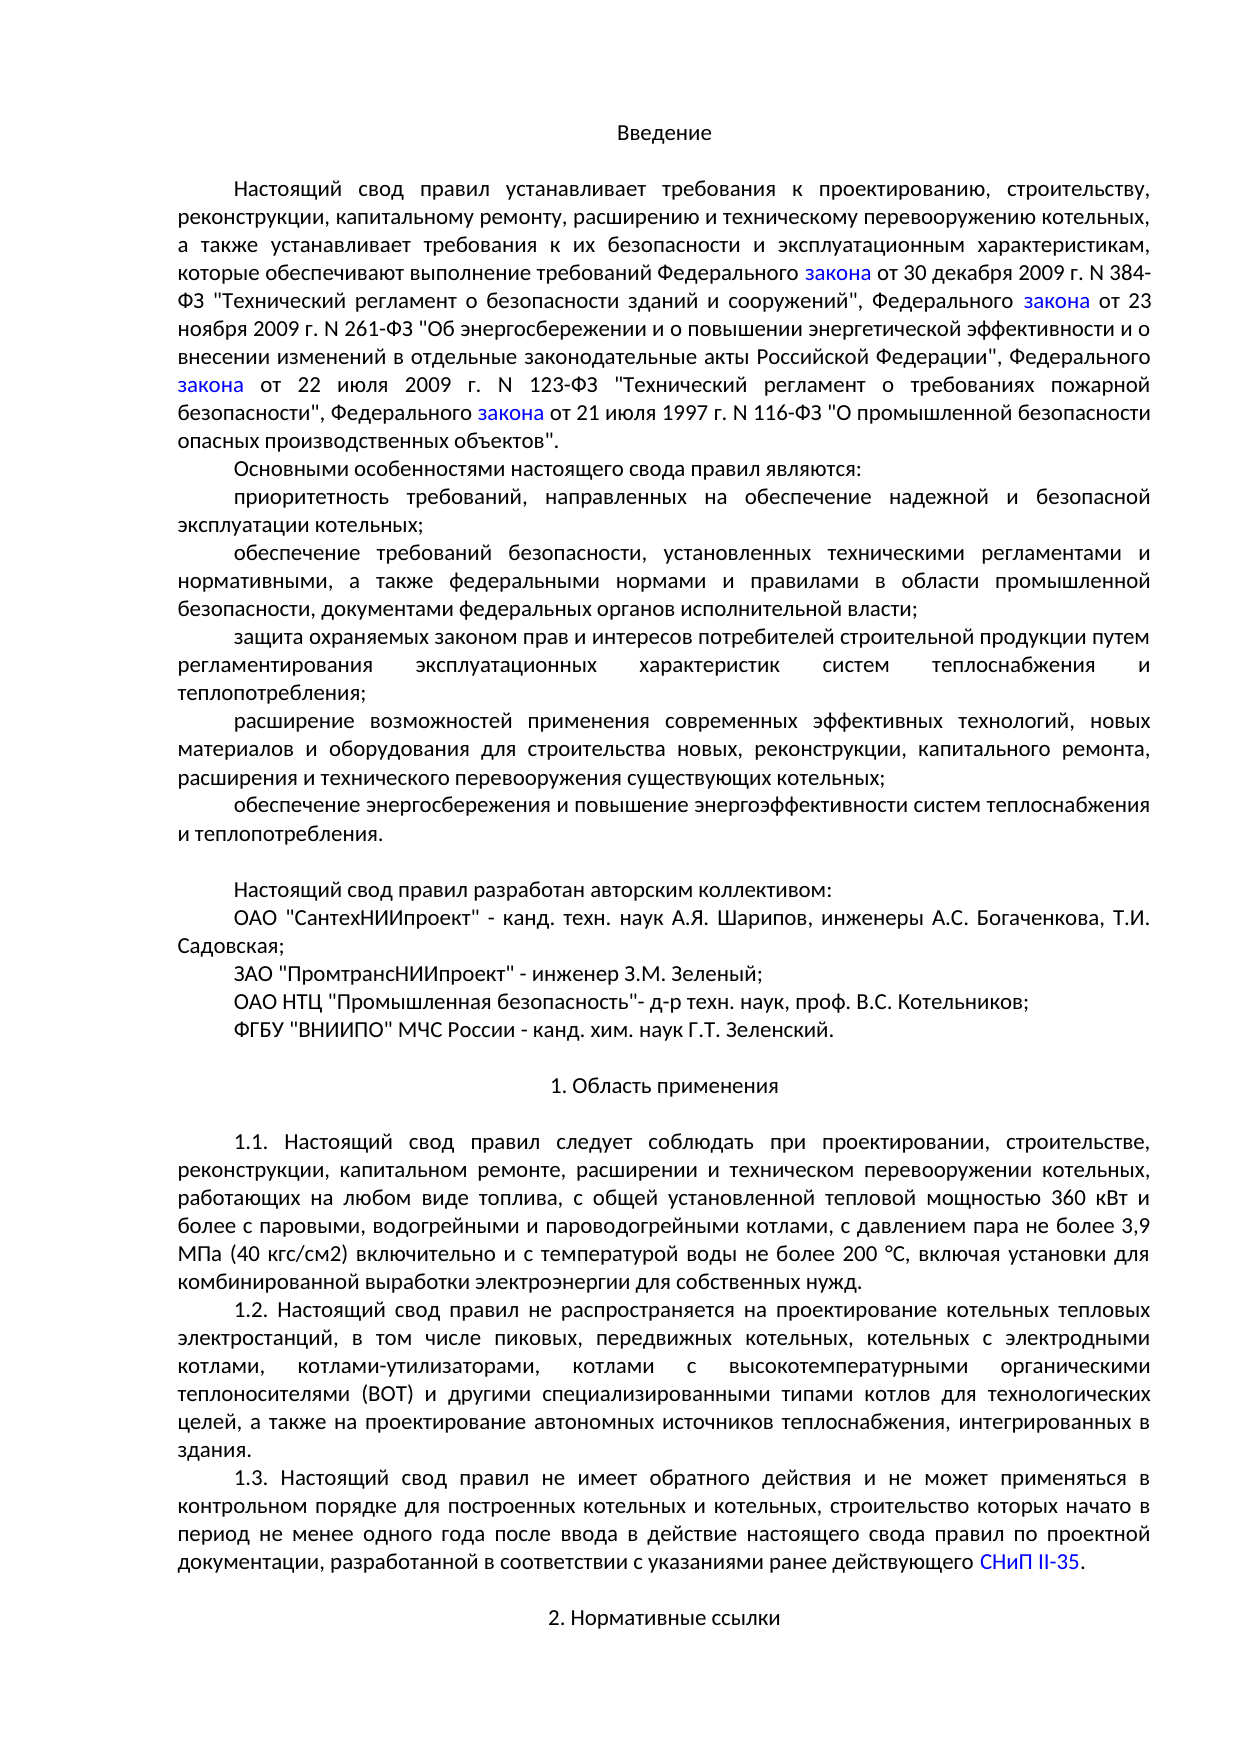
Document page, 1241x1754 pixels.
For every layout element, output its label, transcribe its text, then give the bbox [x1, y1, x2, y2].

text расширение возможностей применения современных эффективных технологий, новых материалов и оборудования для строительства новых, реконструкции, капитального ремонта, расширения и технического перевооружения существующих котельных; [177, 707, 1152, 791]
text Настоящий свод правил устанавливает требования к проектированию, строительству, реконструкции, капитальному ремонту, расширению и техническому перевооружению котельных, а также устанавливает требования к их безопасности и эксплуатационным характеристикам, которые обеспечивают выполнение требований Федерального закона от 30 декабря 2009 г. N 384-ФЗ "Технический регламент о безопасности зданий и сооружений", Федерального закона от 23 ноября 2009 г. N 261-ФЗ "Об энергосбережении и о повышении энергетической эффективности и о внесении изменений в отдельные законодательные акты Российской Федерации", Федерального закона от 22 июля 2009 г. N 123-ФЗ "Технический регламент о требованиях пожарной безопасности", Федерального закона от 21 июля 1997 г. N 116-ФЗ "О промышленной безопасности опасных производственных объектов". [177, 174, 1152, 454]
text 1.3. Настоящий свод правил не имеет обратного действия и не может применяться в контрольном порядке для построенных котельных и котельных, строительство которых начато в период не менее одного года после ввода в действие настоящего свода правил по проектной документации, разработанной в соответствии с указаниями ранее действующего СНиП II-35. [177, 1463, 1152, 1575]
text 1.2. Настоящий свод правил не распространяется на проектирование котельных тепловых электростанций, в том числе пиковых, передвижных котельных, котельных с электродными котлами, котлами-утилизаторами, котлами с высокотемпературными органическими теплоносителями (ВОТ) и другими специализированными типами котлов для технологических целей, а также на проектирование автономных источников теплоснабжения, интегрированных в здания. [177, 1295, 1152, 1463]
text Настоящий свод правил разработан авторским коллективом: [177, 875, 1152, 903]
text обеспечение требований безопасности, установленных техническими регламентами и нормативными, а также федеральными нормами и правилами в области промышленной безопасности, документами федеральных органов исполнительной власти; [177, 538, 1152, 622]
text 1.1. Настоящий свод правил следует соблюдать при проектировании, строительстве, реконструкции, капитальном ремонте, расширении и техническом перевооружении котельных, работающих на любом виде топлива, с общей установленной тепловой мощностью 360 кВт и более с паровыми, водогрейными и пароводогрейными котлами, с давлением пара не более 3,9 МПа (40 кгс/см2) включительно и с температурой воды не более 200 °C, включая установки для комбинированной выработки электроэнергии для собственных нужд. [177, 1127, 1152, 1295]
text ОАО НТЦ "Промышленная безопасность"- д-р техн. наук, проф. В.С. Котельников; [177, 987, 1152, 1015]
text Введение [177, 118, 1152, 146]
text ОАО "СантехНИИпроект" - канд. техн. наук А.Я. Шарипов, инженеры А.С. Богаченкова, Т.И. Садовская; [177, 903, 1152, 959]
text обеспечение энергосбережения и повышение энергоэффективности систем теплоснабжения и теплопотребления. [177, 791, 1152, 847]
text приоритетность требований, направленных на обеспечение надежной и безопасной эксплуатации котельных; [177, 482, 1152, 538]
text Основными особенностями настоящего свода правил являются: [177, 454, 1152, 482]
text 2. Нормативные ссылки [177, 1603, 1152, 1631]
text 1. Область применения [177, 1071, 1152, 1099]
text ЗАО "ПромтрансНИИпроект" - инженер З.М. Зеленый; [177, 959, 1152, 987]
text ФГБУ "ВНИИПО" МЧС России - канд. хим. наук Г.Т. Зеленский. [177, 1015, 1152, 1043]
text защита охраняемых законом прав и интересов потребителей строительной продукции путем регламентирования эксплуатационных характеристик систем теплоснабжения и теплопотребления; [177, 622, 1152, 707]
